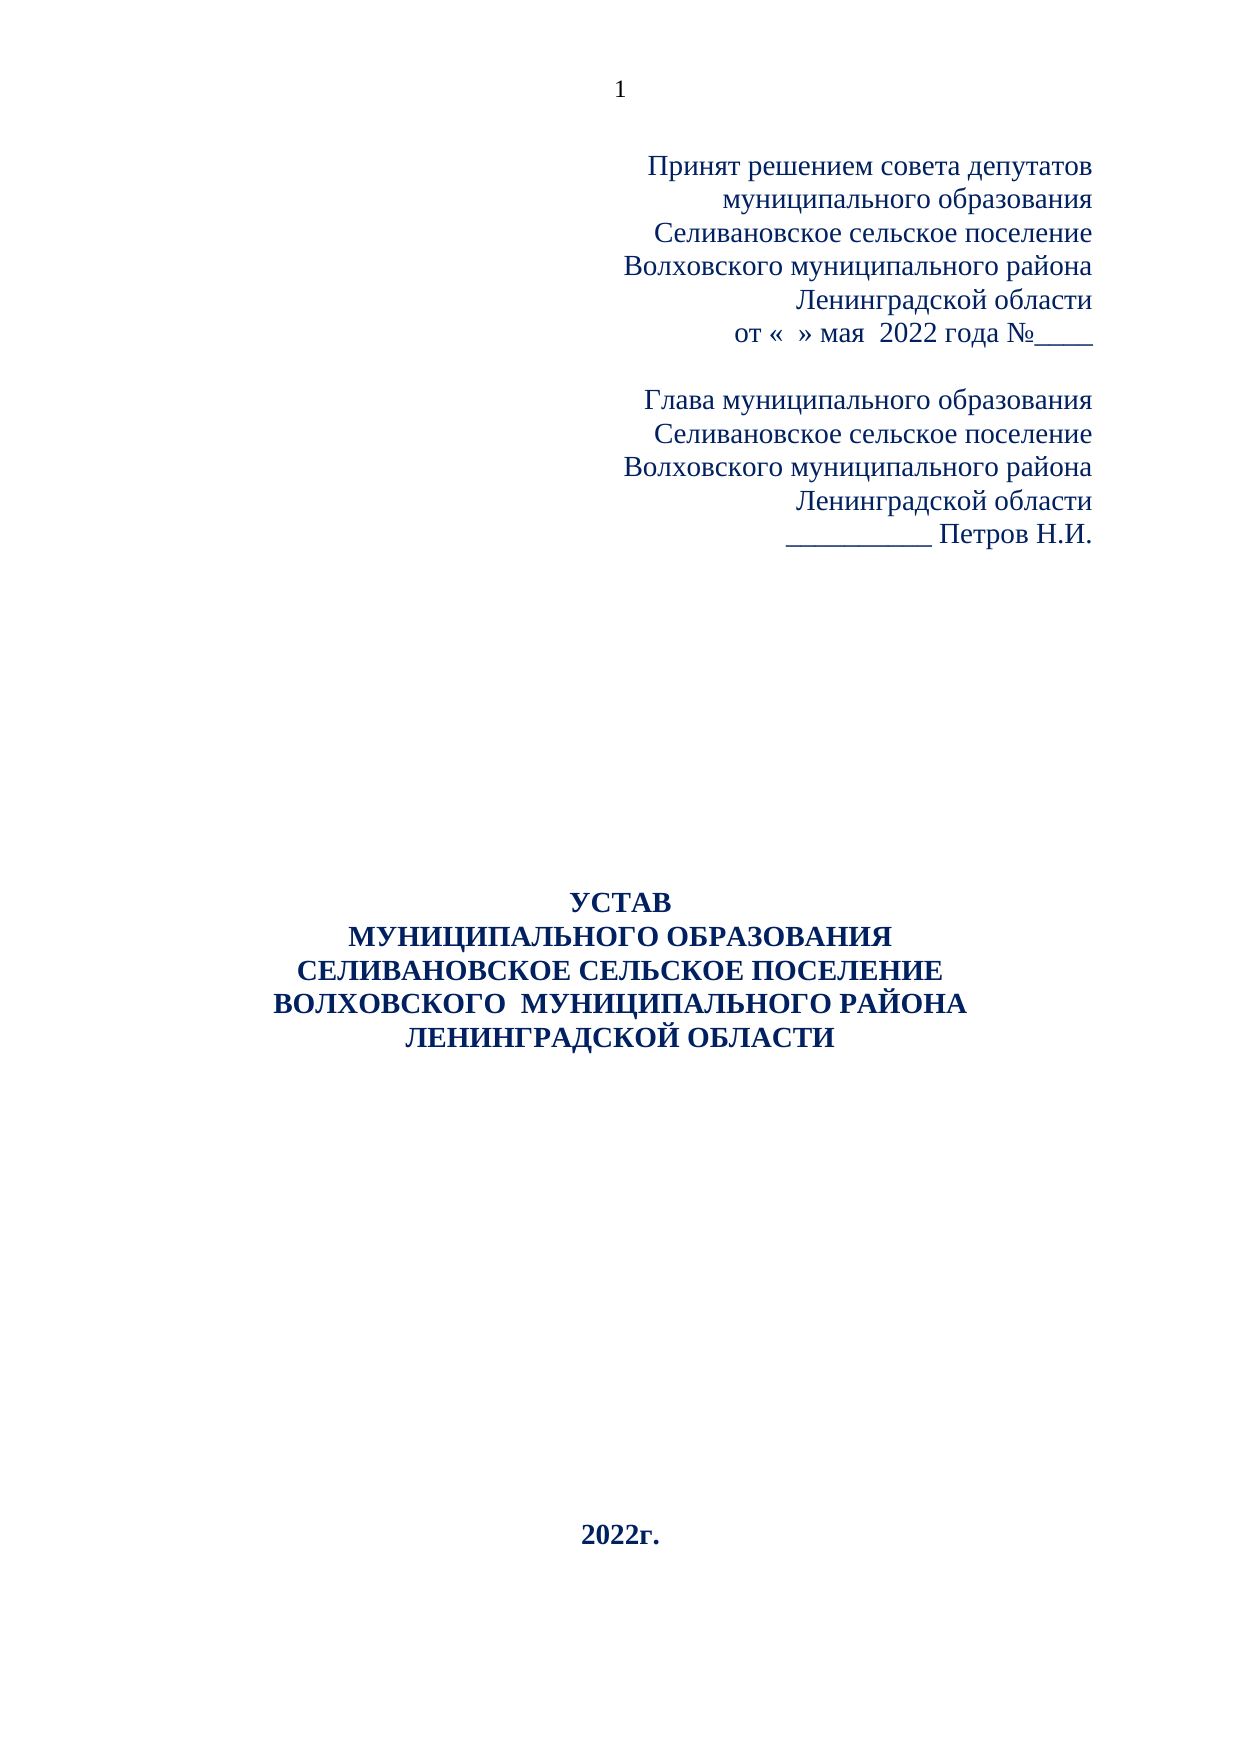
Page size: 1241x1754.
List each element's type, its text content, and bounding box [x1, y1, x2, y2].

text Ленинградской области [585, 282, 1092, 315]
text от « » мая 2022 года №____ [585, 315, 1092, 349]
text Ленинградской области [585, 483, 1092, 517]
text __________ Петров Н.И. [585, 517, 1092, 550]
text муниципального образования [148, 181, 1092, 215]
text ЛЕНИНГРАДСКОЙ ОБЛАСТИ [148, 1020, 1092, 1053]
text ВОЛХОВСКОГО МУНИЦИПАЛЬНОГО РАЙОНА [148, 986, 1092, 1020]
text Селивановское сельское поселение [585, 215, 1092, 248]
text Волховского муниципального района [585, 449, 1092, 483]
text УСТАВ [148, 886, 1092, 919]
text СЕЛИВАНОВСКОЕ СЕЛЬСКОЕ ПОСЕЛЕНИЕ [148, 953, 1092, 986]
text Селивановское сельское поселение [585, 416, 1092, 449]
text 2022г. [148, 1517, 1092, 1551]
text Волховского муниципального района [585, 248, 1092, 282]
text Принят решением совета депутатов [148, 148, 1092, 181]
text МУНИЦИПАЛЬНОГО ОБРАЗОВАНИЯ [148, 919, 1092, 953]
text Глава муниципального образования [585, 382, 1092, 416]
